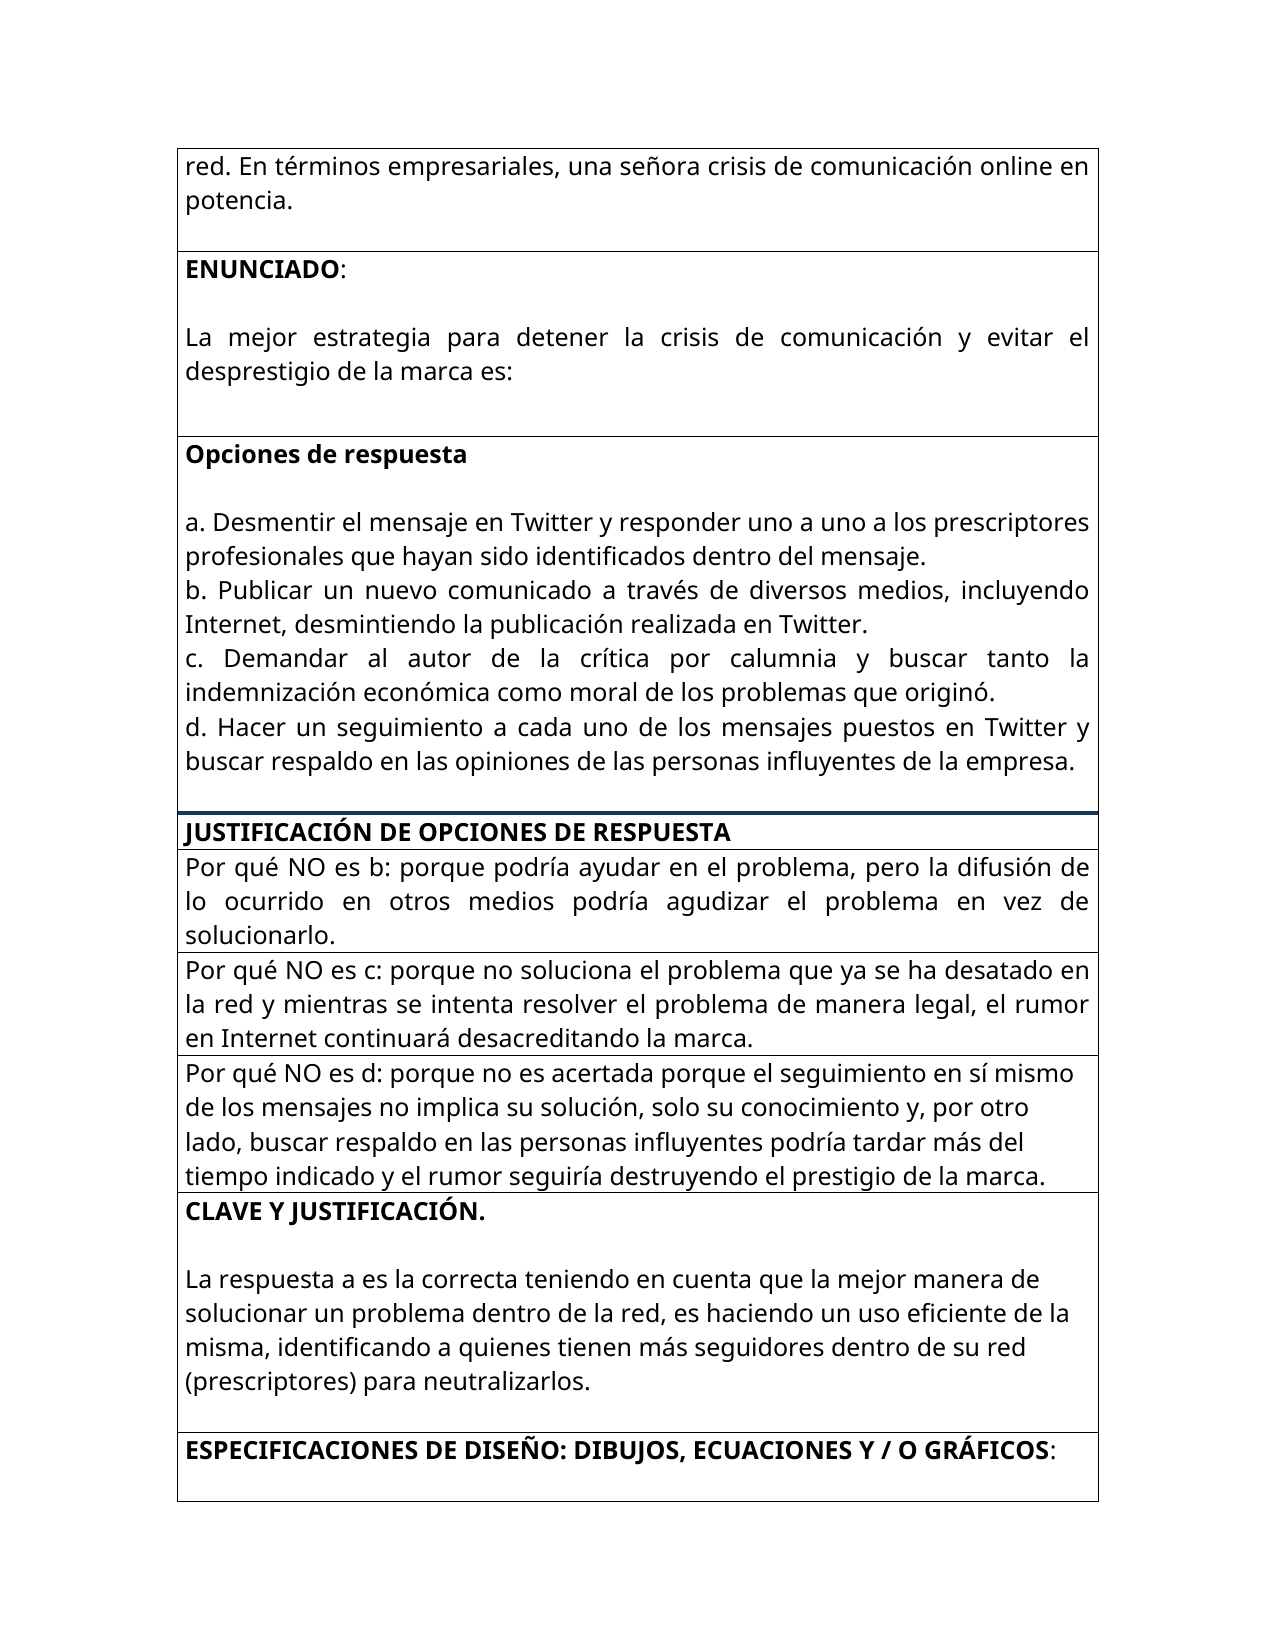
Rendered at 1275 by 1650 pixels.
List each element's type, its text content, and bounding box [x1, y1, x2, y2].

table_cell Por qué NO es d: porque no es acertada porque el seguimiento en sí mismo de los mensajes no implica su solución, solo su conocimiento y, por otro lado, buscar respaldo en las personas influyentes podría tardar más del tiempo indicado y el rumor seguiría destruyendo el prestigio de la marca. [178, 1056, 1098, 1192]
table_cell Opciones de respuesta a. Desmentir el mensaje en Twitter y responder uno a uno a los prescriptores profesionales que hayan sido identificados dentro del mensaje. b. Publicar un nuevo comunicado a través de diversos medios, incluyendo Internet, desmintiendo la publicación realizada en Twitter. c. Demandar al autor de la crítica por calumnia y buscar tanto la indemnización económica como moral de los problemas que originó. d. Hacer un seguimiento a cada uno de los mensajes puestos en Twitter y buscar respaldo en las opiniones de las personas influyentes de la empresa. [178, 437, 1098, 811]
table_cell ENUNCIADO: La mejor estrategia para detener la crisis de comunicación y evitar el desprestigio de la marca es: [178, 252, 1098, 436]
table_cell Por qué NO es b: porque podría ayudar en el problema, pero la difusión de lo ocurrido en otros medios podría agudizar el problema en vez de solucionarlo. [178, 850, 1098, 952]
table_cell JUSTIFICACIÓN DE OPCIONES DE RESPUESTA [178, 815, 1098, 848]
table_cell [178, 149, 1098, 251]
table_cell CLAVE Y JUSTIFICACIÓN. La respuesta a es la correcta teniendo en cuenta que la mejor manera de solucionar un problema dentro de la red, es haciendo un uso eficiente de la misma, identificando a quienes tienen más seguidores dentro de su red (prescriptores) para neutralizarlos. [178, 1193, 1098, 1432]
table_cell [178, 1433, 1098, 1501]
table_cell Por qué NO es c: porque no soluciona el problema que ya se ha desatado en la red y mientras se intenta resolver el problema de manera legal, el rumor en Internet continuará desacreditando la marca. [178, 953, 1098, 1055]
